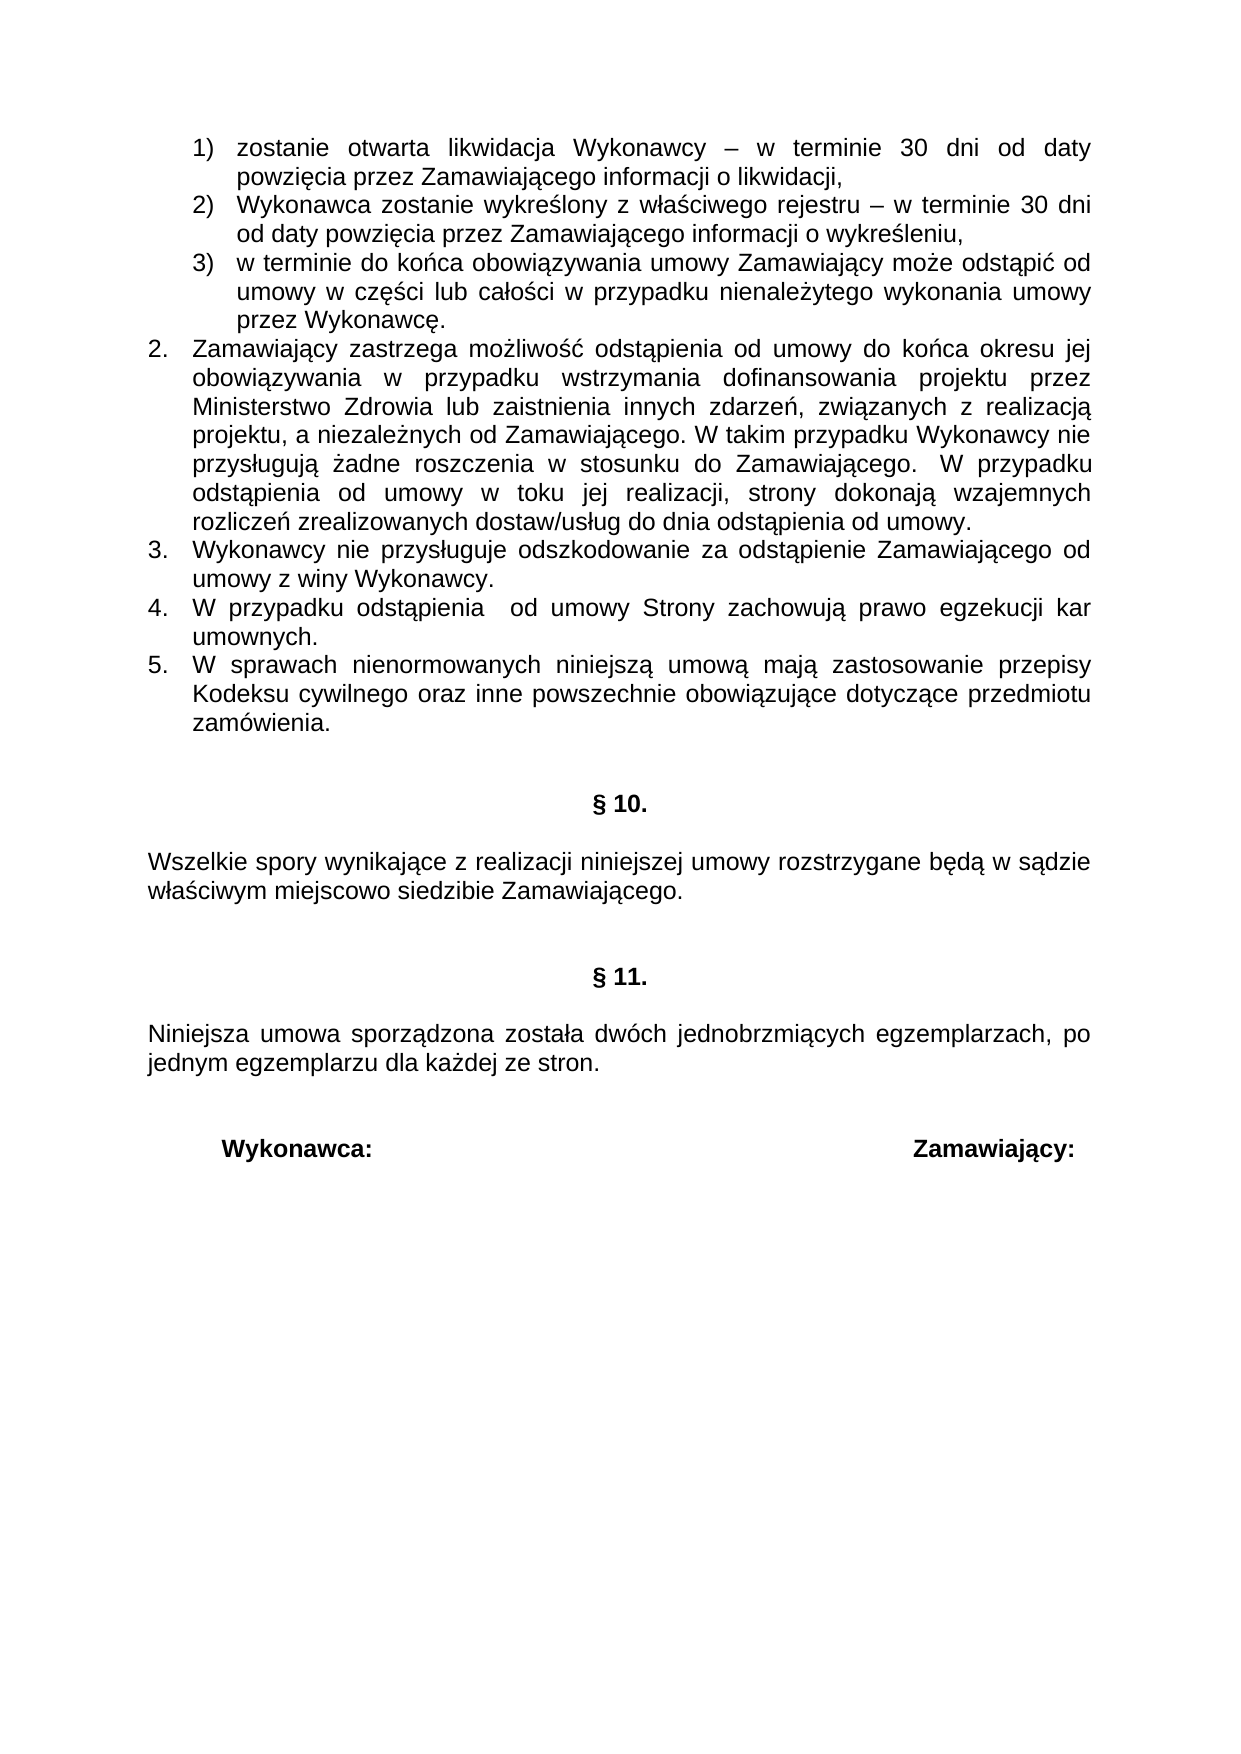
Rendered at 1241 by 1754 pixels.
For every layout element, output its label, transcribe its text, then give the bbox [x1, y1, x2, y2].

text § 10. [148, 789, 1092, 818]
list zostanie otwarta likwidacja Wykonawcy – w terminie 30 dni od daty powzięcia przez Zamawiającego informacji o likwidacji, [192, 133, 1092, 190]
text Niniejsza umowa sporządzona została dwóch jednobrzmiących egzemplarzach, po jednym egzemplarzu dla każdej ze stron. [148, 1019, 1092, 1077]
text § 11. [148, 962, 1092, 991]
list W sprawach nienormowanych niniejszą umową mają zastosowanie przepisy Kodeksu cywilnego oraz inne powszechnie obowiązujące dotyczące przedmiotu zamówienia. [148, 650, 1092, 737]
text Wszelkie spory wynikające z realizacji niniejszej umowy rozstrzygane będą w sądzie właściwym miejscowo siedzibie Zamawiającego. [148, 847, 1092, 904]
text Wykonawca: Zamawiający: [148, 1134, 1092, 1163]
list Wykonawca zostanie wykreślony z właściwego rejestru – w terminie 30 dni od daty powzięcia przez Zamawiającego informacji o wykreśleniu, [192, 190, 1092, 248]
list Zamawiający zastrzega możliwość odstąpienia od umowy do końca okresu jej obowiązywania w przypadku wstrzymania dofinansowania projektu przez Ministerstwo Zdrowia lub zaistnienia innych zdarzeń, związanych z realizacją projektu, a niezależnych od Zamawiającego. W takim przypadku Wykonawcy nie przysługują żadne roszczenia w stosunku do Zamawiającego. W przypadku odstąpienia od umowy w toku jej realizacji, strony dokonają wzajemnych rozliczeń zrealizowanych dostaw/usług do dnia odstąpienia od umowy. [148, 334, 1092, 535]
list w terminie do końca obowiązywania umowy Zamawiający może odstąpić od umowy w części lub całości w przypadku nienależytego wykonania umowy przez Wykonawcę. [192, 248, 1092, 334]
list Wykonawcy nie przysługuje odszkodowanie za odstąpienie Zamawiającego od umowy z winy Wykonawcy. [148, 535, 1092, 593]
list W przypadku odstąpienia od umowy Strony zachowują prawo egzekucji kar umownych. [148, 593, 1092, 650]
